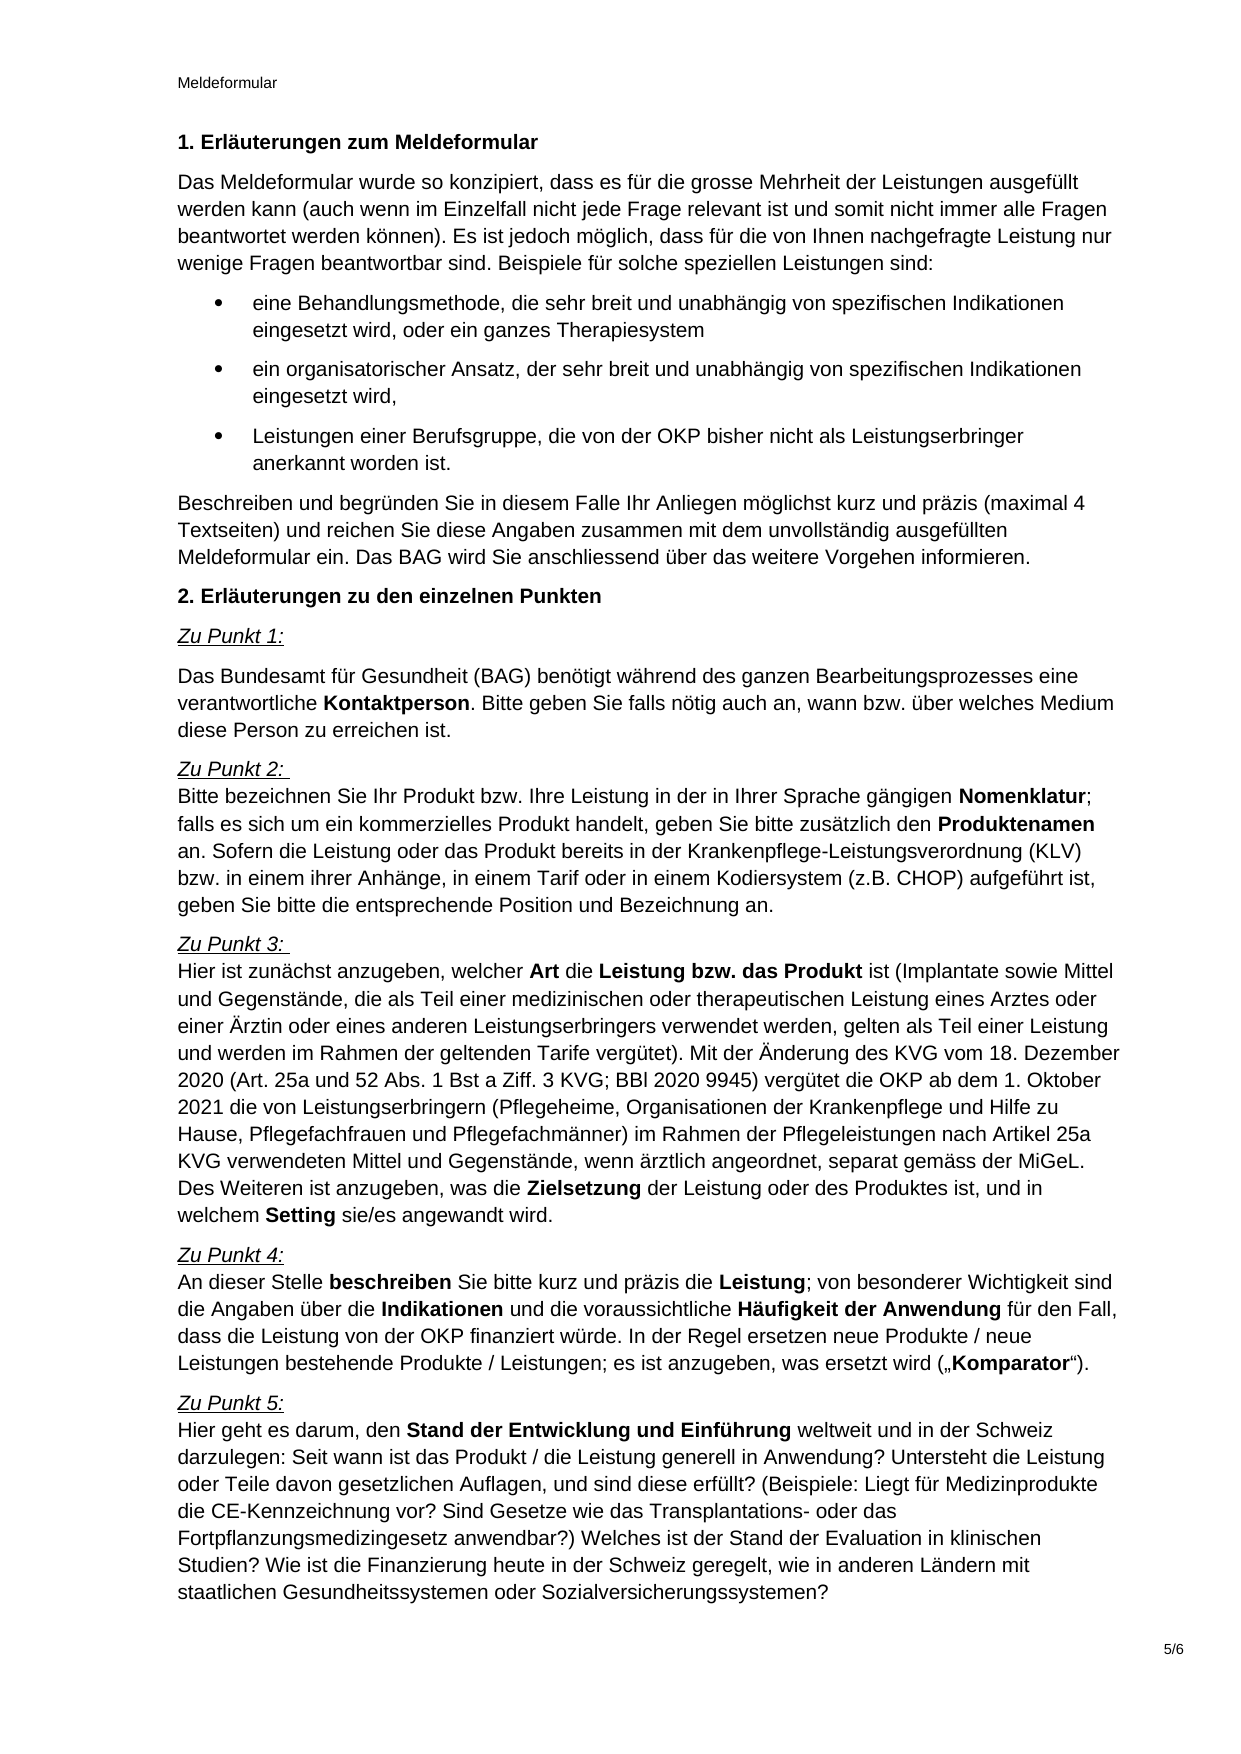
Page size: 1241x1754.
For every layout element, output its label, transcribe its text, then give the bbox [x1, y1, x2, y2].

list eine Behandlungsmethode, die sehr breit und unabhängig von spezifischen Indikationen eingesetzt wird, oder ein ganzes Therapiesystem [215, 287, 1122, 342]
text Das Meldeformular wurde so konzipiert, dass es für die grosse Mehrheit der Leistungen ausgefüllt werden kann (auch wenn im Einzelfall nicht jede Frage relevant ist und somit nicht immer alle Fragen beantwortet werden können). Es ist jedoch möglich, dass für die von Ihnen nachgefragte Leistung nur wenige Fragen beantwortbar sind. Beispiele für solche speziellen Leistungen sind: [177, 167, 1122, 275]
text Beschreiben und begründen Sie in diesem Falle Ihr Anliegen möglichst kurz und präzis (maximal 4 Textseiten) und reichen Sie diese Angaben zusammen mit dem unvollständig ausgefüllten Meldeformular ein. Das BAG wird Sie anschliessend über das weitere Vorgehen informieren. [177, 487, 1122, 569]
text Zu Punkt 5: Hier geht es darum, den Stand der Entwicklung und Einführung weltweit und in der Schweiz darzulegen: Seit wann ist das Produkt / die Leistung generell in Anwendung? Untersteht die Leistung oder Teile davon gesetzlichen Auflagen, und sind diese erfüllt? (Beispiele: Liegt für Medizinprodukte die CE-Kennzeichnung vor? Sind Gesetze wie das Transplantations- oder das Fortpflanzungsmedizingesetz anwendbar?) Welches ist der Stand der Evaluation in klinischen Studien? Wie ist die Finanzierung heute in der Schweiz geregelt, wie in anderen Ländern mit staatlichen Gesundheitssystemen oder Sozialversicherungssystemen? [177, 1387, 1122, 1604]
text Das Bundesamt für Gesundheit (BAG) benötigt während des ganzen Bearbeitungsprozesses eine verantwortliche Kontaktperson. Bitte geben Sie falls nötig auch an, wann bzw. über welches Medium diese Person zu erreichen ist. [177, 660, 1122, 742]
text Zu Punkt 4: An dieser Stelle beschreiben Sie bitte kurz und präzis die Leistung; von besonderer Wichtigkeit sind die Angaben über die Indikationen und die voraussichtliche Häufigkeit der Anwendung für den Fall, dass die Leistung von der OKP finanziert würde. In der Regel ersetzen neue Produkte / neue Leistungen bestehende Produkte / Leistungen; es ist anzugeben, was ersetzt wird („Komparator“). [177, 1239, 1122, 1375]
text Zu Punkt 1: [177, 621, 1122, 648]
text Zu Punkt 2: Bitte bezeichnen Sie Ihr Produkt bzw. Ihre Leistung in der in Ihrer Sprache gängigen Nomenklatur; falls es sich um ein kommerzielles Produkt handelt, geben Sie bitte zusätzlich den Produktenamen an. Sofern die Leistung oder das Produkt bereits in der Krankenpflege-Leistungsverordnung (KLV) bzw. in einem ihrer Anhänge, in einem Tarif oder in einem Kodiersystem (z.B. CHOP) aufgeführt ist, geben Sie bitte die entsprechende Position und Bezeichnung an. [177, 754, 1122, 917]
text 1. Erläuterungen zum Meldeformular [177, 127, 1122, 154]
list Leistungen einer Berufsgruppe, die von der OKP bisher nicht als Leistungserbringer anerkannt worden ist. [215, 421, 1122, 475]
text 2. Erläuterungen zu den einzelnen Punkten [177, 581, 1122, 608]
list ein organisatorischer Ansatz, der sehr breit und unabhängig von spezifischen Indikationen eingesetzt wird, [215, 354, 1122, 408]
text Zu Punkt 3: Hier ist zunächst anzugeben, welcher Art die Leistung bzw. das Produkt ist (Implantate sowie Mittel und Gegenstände, die als Teil einer medizinischen oder therapeutischen Leistung eines Arztes oder einer Ärztin oder eines anderen Leistungserbringers verwendet werden, gelten als Teil einer Leistung und werden im Rahmen der geltenden Tarife vergütet). Mit der Änderung des KVG vom 18. Dezember 2020 (Art. 25a und 52 Abs. 1 Bst a Ziff. 3 KVG; BBl 2020 9945) vergütet die OKP ab dem 1. Oktober 2021 die von Leistungserbringern (Pflegeheime, Organisationen der Krankenpflege und Hilfe zu Hause, Pflegefachfrauen und Pflegefachmänner) im Rahmen der Pflegeleistungen nach Artikel 25a KVG verwendeten Mittel und Gegenstände, wenn ärztlich angeordnet, separat gemäss der MiGeL. Des Weiteren ist anzugeben, was die Zielsetzung der Leistung oder des Produktes ist, und in welchem Setting sie/es angewandt wird. [177, 929, 1122, 1227]
